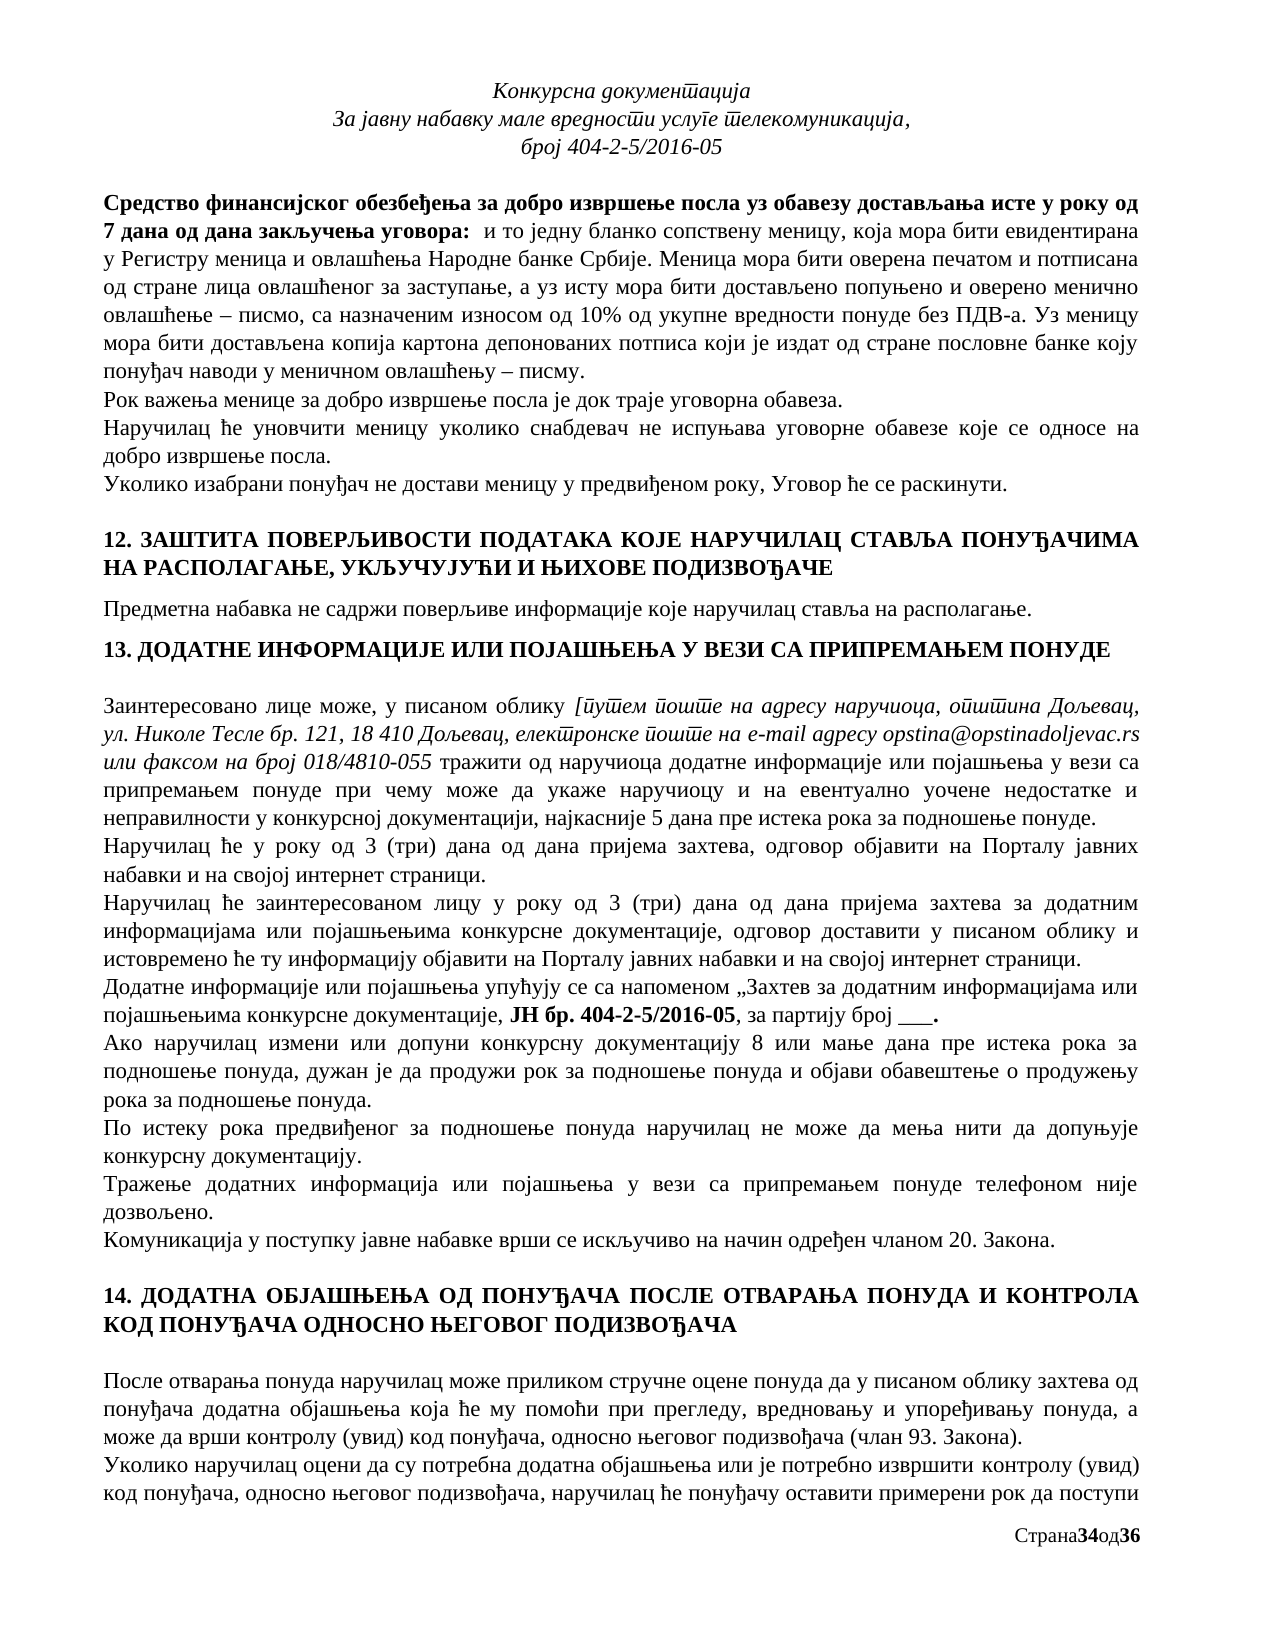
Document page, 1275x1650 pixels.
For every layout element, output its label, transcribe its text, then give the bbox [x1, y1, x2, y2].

text Заинтересовано лице може, у писаном облику [путем поште на адресу наручиоца, општина Дољевац, ул. Николе Тесле бр. 121, 18 410 Дољевац, електронске поште на e-mail адресу opstina@opstinadoljevac.rs или факсом на број 018/4810-055 тражити од наручиоца додатне информације или појашњења у вези са припремањем понуде при чему може да укаже наручиоцу и на евентуално уочене недостатке и неправилности у конкурсној документацији, најкасније 5 дана пре истека рока за подношење понуде. [103, 690, 1140, 831]
text После отварања понуда наручилац може приликом стручне оцене понуда да у писаном облику захтева од понуђача додатна објашњења која ће му помоћи при прегледу, вредновању и упоређивању понуда, а може да врши контролу (увид) код понуђача, односно његовог подизвођача (члан 93. Закона). [103, 1365, 1140, 1449]
text Наручилац ће уновчити меницу уколико снабдевач не испуњава уговорне обавезе које се односе на добро извршење посла. [103, 412, 1140, 468]
text Наручилац ће у року од 3 (три) дана од дана пријема захтева, одговор објавити на Порталу јавних набавки и на својој интернет страници. [103, 831, 1140, 887]
text Ако наручилац измени или допуни конкурсну документацију 8 или мање дана пре истека рока за подношење понуда, дужан је да продужи рок за подношење понуда и објави обавештење о продужењу рока за подношење понуда. [103, 1028, 1140, 1112]
text По истеку рока предвиђеног за подношење понуда наручилац не може да мења нити да допуњује конкурсну документацију. [103, 1112, 1140, 1168]
text 12. ЗАШТИТА ПОВЕРЉИВОСТИ ПОДАТАКА КОЈЕ НАРУЧИЛАЦ СТАВЉА ПОНУЂАЧИМА НА РАСПОЛАГАЊЕ, УКЉУЧУЈУЋИ И ЊИХОВЕ ПОДИЗВОЂАЧЕ [103, 524, 1140, 581]
text Предметна набавка не садржи поверљиве информације које наручилац ставља на располагање. [103, 593, 1140, 621]
text Комуникација у поступку јавне набавке врши се искључиво на начин одређен чланом 20. Закона. [103, 1224, 1140, 1253]
text Рок важења менице за добро извршење посла је док траје уговорна обавеза. [103, 384, 1140, 412]
text Уколико изабрани понуђач не достави меницу у предвиђеном року, Уговор ће се раскинути. [103, 468, 1140, 496]
text Тражење додатних информација или појашњења у вези са припремањем понуде телефоном није дозвољено. [103, 1168, 1140, 1224]
text 13. ДОДАТНЕ ИНФОРМАЦИЈЕ ИЛИ ПОЈАШЊЕЊА У ВЕЗИ СА ПРИПРЕМАЊЕМ ПОНУДЕ [103, 634, 1140, 662]
text Средство финансијског обезбеђења за добро извршење посла уз обавезу достављања исте у року од 7 дана од дана закључења уговора: и то једну бланко сопствену меницу, која мора бити евидентирана у Регистру меница и овлашћења Народне банке Србије. Меница мора бити оверена печатом и потписана од стране лица овлашћеног за заступање, а уз исту мора бити достављено попуњено и оверено менично овлашћење – писмо, са назначеним износом од 10% од укупне вредности понуде без ПДВ-а. Уз меницу мора бити достављена копија картона депонованих потписа који је издат од стране пословне банке коју понуђач наводи у меничном овлашћењу – писму. [103, 187, 1140, 384]
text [103, 1449, 1140, 1506]
text Додатне информације или појашњења упућују се са напоменом „Захтев за додатним информацијама или појашњењима конкурсне документације, ЈН бр. 404-2-5/2016-05, за партију број ___. [103, 971, 1140, 1028]
text Наручилац ће заинтересованом лицу у року од 3 (три) дана од дана пријема захтева за додатним информацијама или појашњењима конкурсне документације, одговор доставити у писаном облику и истовремено ће ту информацију објавити на Порталу јавних набавки и на својој интернет страници. [103, 887, 1140, 971]
text 14. ДОДАТНА ОБЈАШЊЕЊА ОД ПОНУЂАЧА ПОСЛЕ ОТВАРАЊА ПОНУДА И КОНТРОЛА КОД ПОНУЂАЧА ОДНОСНО ЊЕГОВОГ ПОДИЗВОЂАЧА [103, 1281, 1140, 1337]
